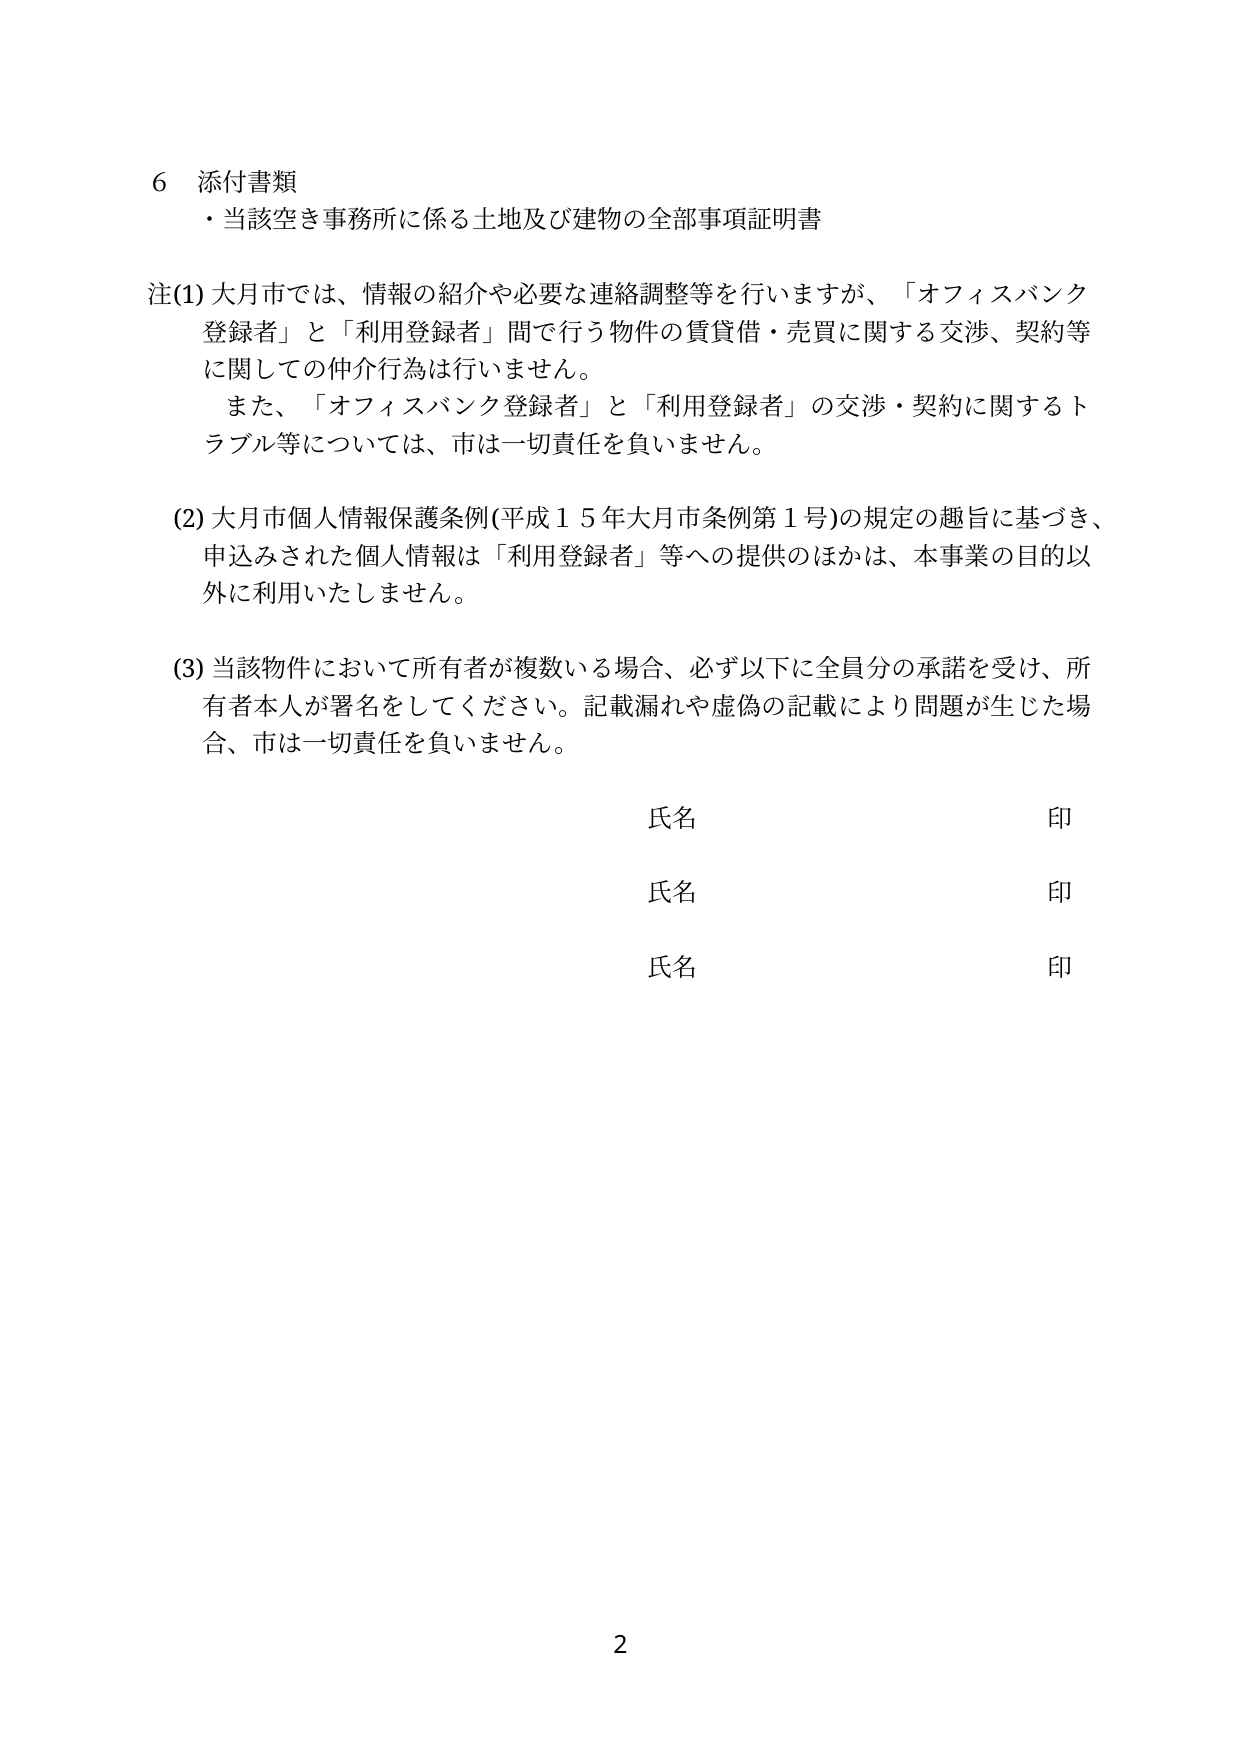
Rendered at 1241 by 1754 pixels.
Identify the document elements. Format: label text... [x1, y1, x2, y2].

text ６ 添付書類 [148, 162, 1092, 199]
text また、「オフィスバンク登録者」と「利用登録者」の交渉・契約に関するトラブル等については、市は一切責任を負いません。 [148, 386, 1092, 461]
text 氏名 印 [148, 947, 1092, 984]
text ・当該空き事務所に係る土地及び建物の全部事項証明書 [148, 199, 1092, 237]
text 氏名 印 [148, 798, 1092, 835]
text (2) 大月市個人情報保護条例(平成１５年大月市条例第１号)の規定の趣旨に基づき、申込みされた個人情報は「利用登録者」等への提供のほかは、本事業の目的以外に利用いたしません。 [148, 498, 1092, 611]
text (3) 当該物件において所有者が複数いる場合、必ず以下に全員分の承諾を受け、所有者本人が署名をしてください。記載漏れや虚偽の記載により問題が生じた場合、市は一切責任を負いません。 [148, 648, 1092, 760]
text 氏名 印 [148, 872, 1092, 910]
text 注(1) 大月市では、情報の紹介や必要な連絡調整等を行いますが、「オフィスバンク登録者」と「利用登録者」間で行う物件の賃貸借・売買に関する交渉、契約等に関しての仲介行為は行いません。 [148, 274, 1092, 386]
